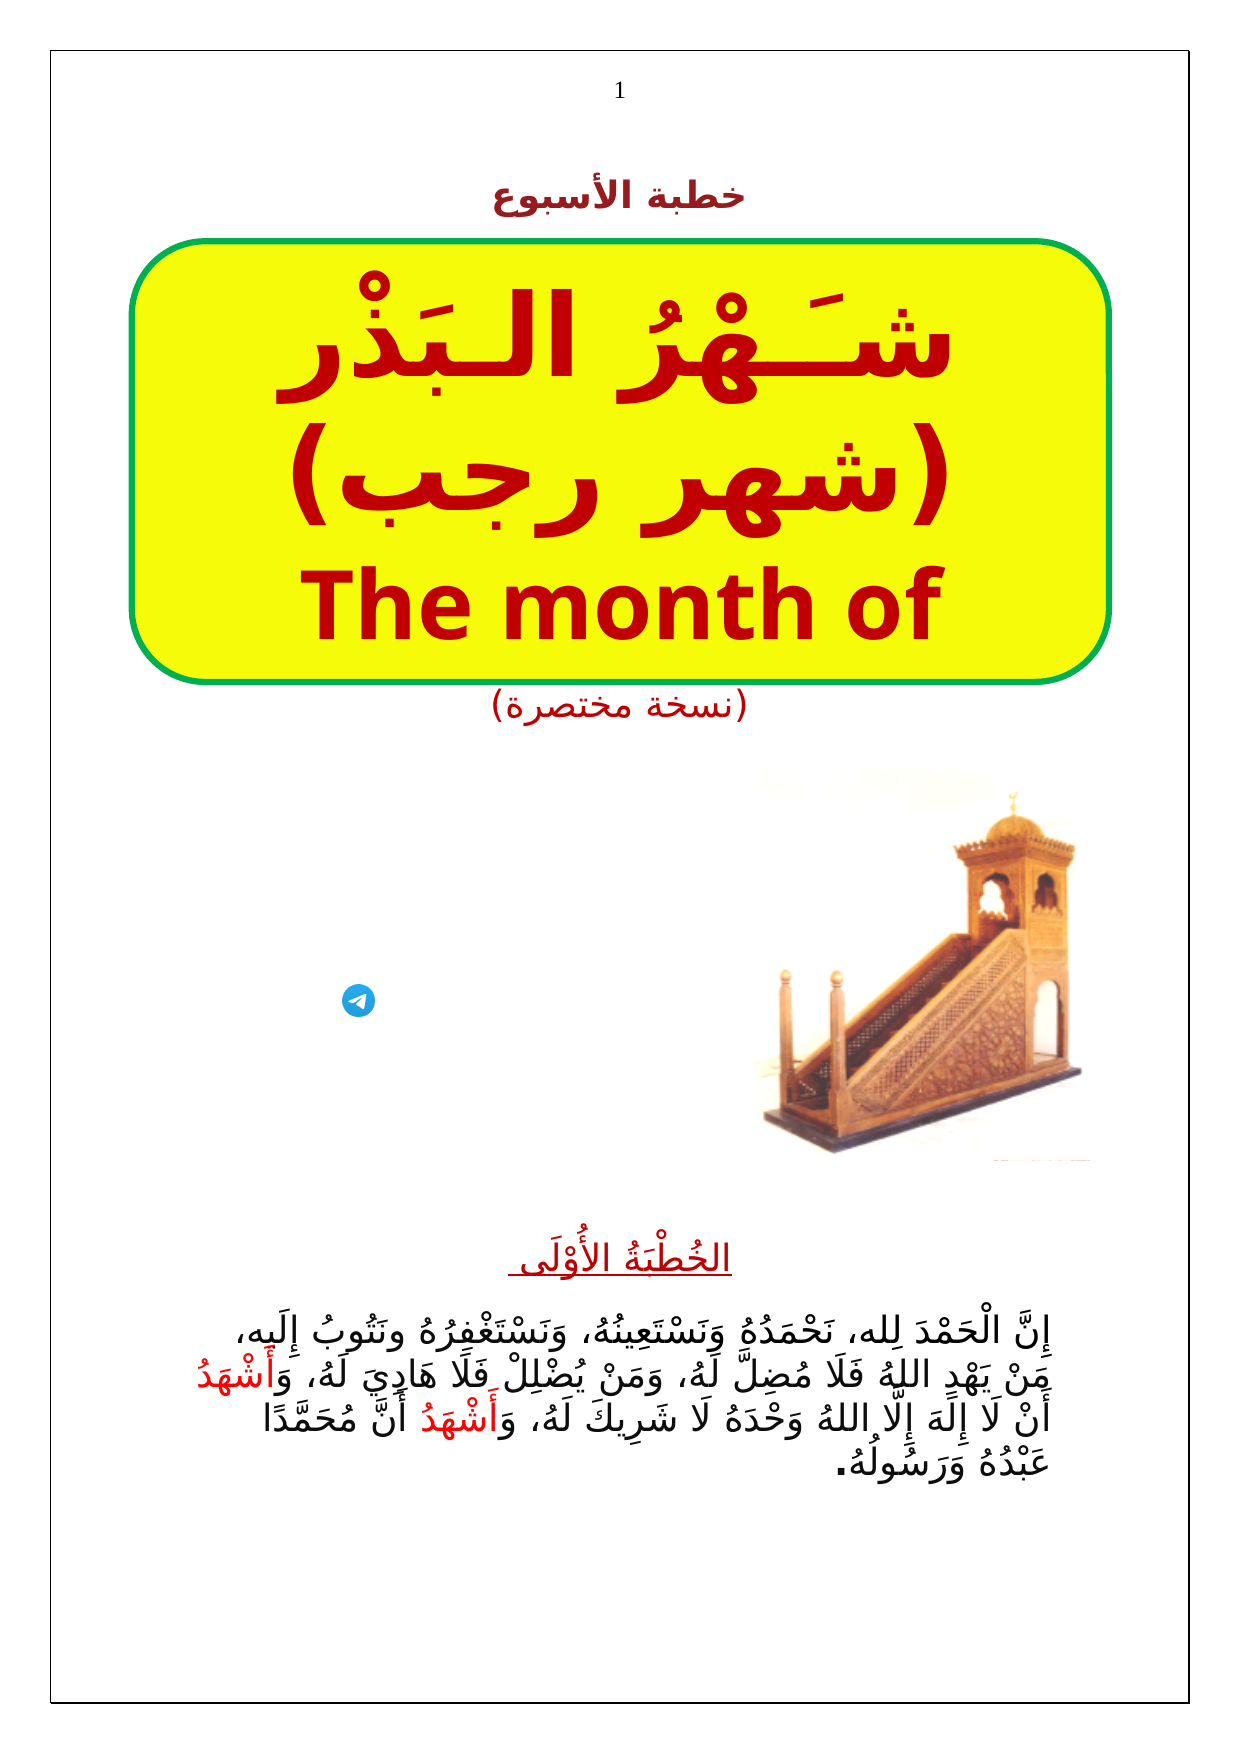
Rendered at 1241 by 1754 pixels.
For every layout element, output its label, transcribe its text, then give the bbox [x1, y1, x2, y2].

picture [342, 984, 375, 1017]
text إِنَّ الْحَمْدَ لِله، نَحْمَدُهُ وَنَسْتَعِينُهُ، وَنَسْتَغْفِرُهُ ونَتُوبُ إِلَيه، مَنْ يَهْدِ اللهُ فَلَا مُضِلَّ لَهُ، وَمَنْ يُضْلِلْ فَلَا هَادِيَ لَهُ، وَأَشْهَدُ أَنْ لَا إِلَهَ إِلَّا اللهُ وَحْدَهُ لَا شَرِيكَ لَهُ، وَأَشْهَدُ أَنَّ مُحَمَّدًا عَبْدُهُ وَرَسُولُهُ. [187, 1309, 1052, 1484]
text (نسخة مختصرة) [187, 684, 1052, 726]
text خطبة الأسبوع [187, 150, 1052, 223]
text الخُطْبَةُ الأُوْلَى [187, 1236, 1052, 1280]
